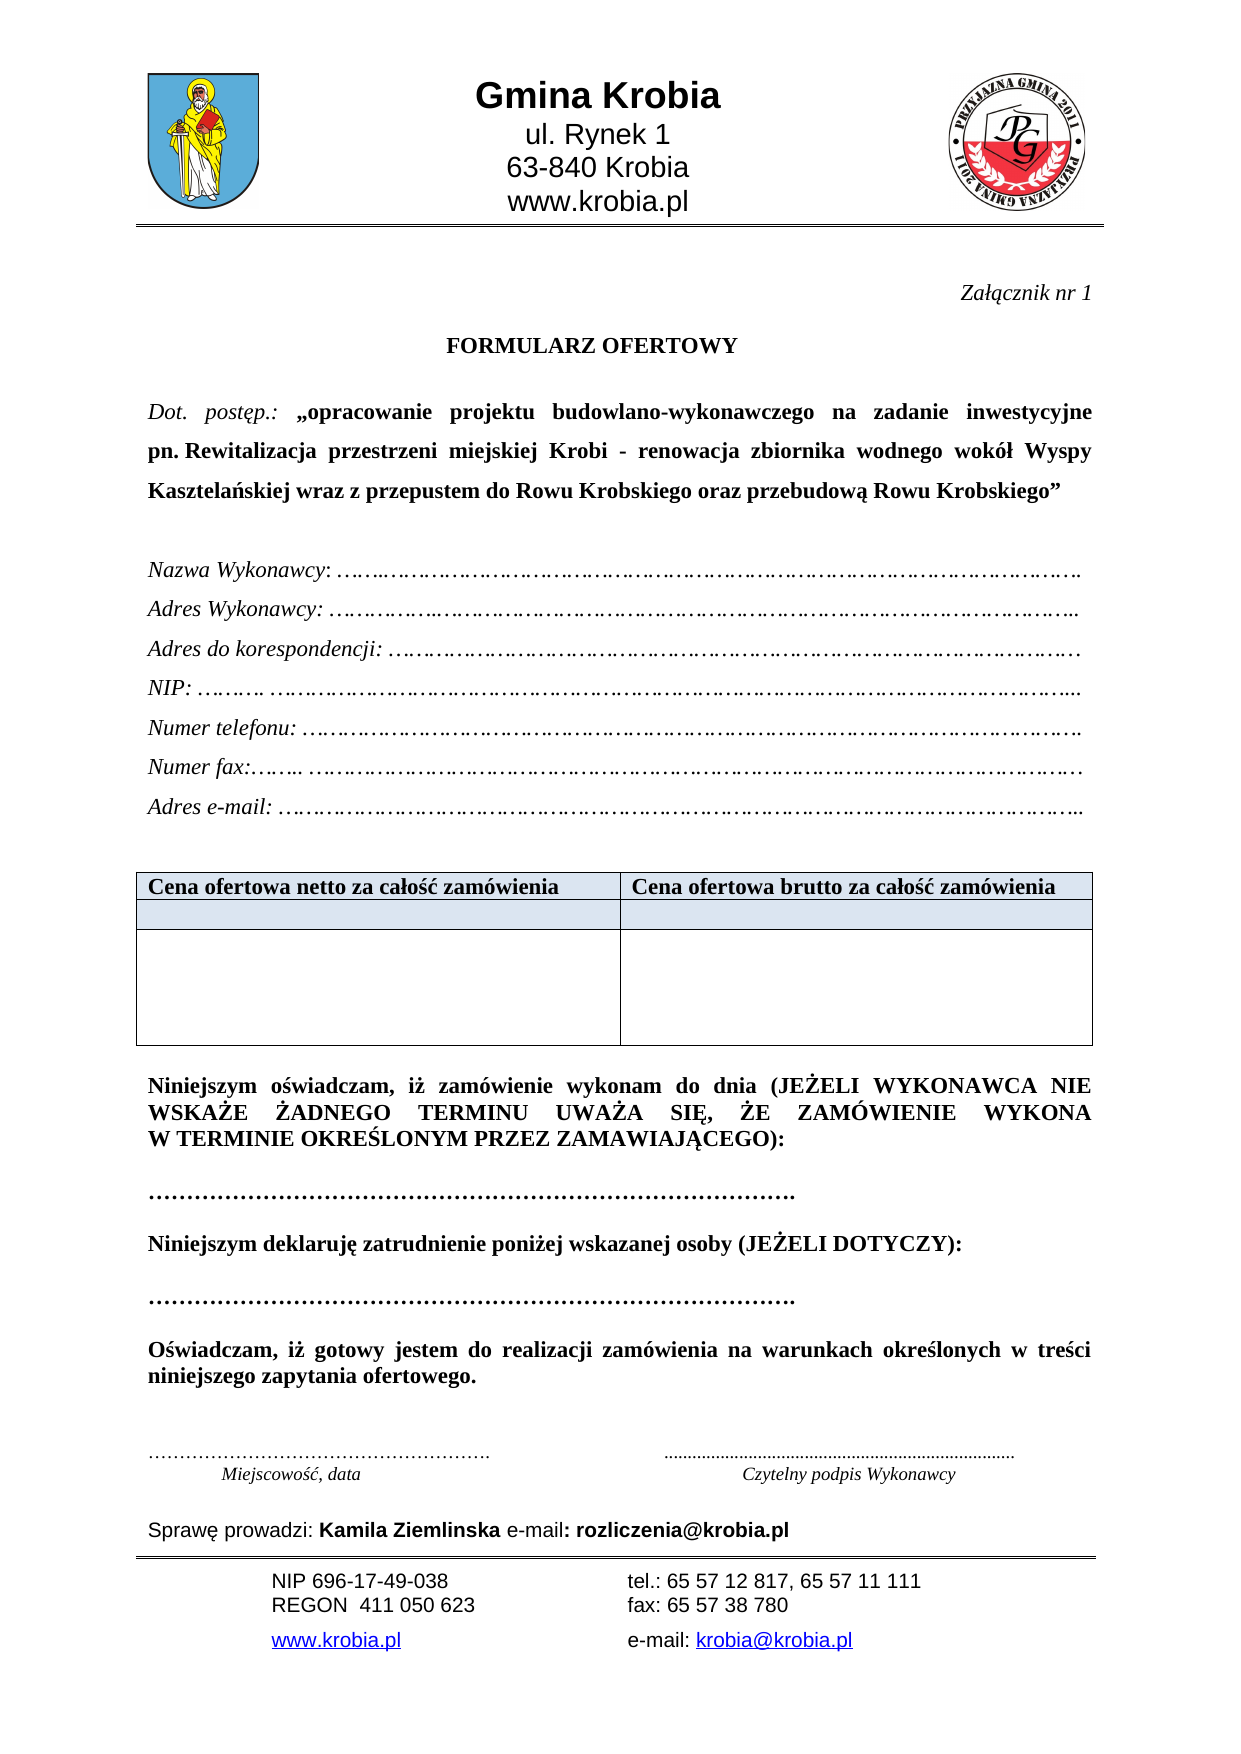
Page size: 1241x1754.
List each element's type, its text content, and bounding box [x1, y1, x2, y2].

text Niniejszym oświadczam, iż zamówienie wykonam do dnia (JEŻELI WYKONAWCA NIE WSKAŻE ŻADNEGO TERMINU UWAŻA SIĘ, ŻE ZAMÓWIENIE WYKONA W TERMINIE OKREŚLONYM PRZEZ ZAMAWIAJĄCEGO): [148, 1072, 1093, 1151]
table_cell [621, 900, 1092, 929]
picture [948, 73, 1086, 211]
text …………………………………………………………………………. [148, 1283, 1093, 1309]
table_header Cena ofertowa netto za całość zamówienia [137, 873, 620, 899]
text Oświadczam, iż gotowy jestem do realizacji zamówienia na warunkach określonych w treści niniejszego zapytania ofertowego. [148, 1336, 1093, 1388]
text Numer telefonu: ……………………………………………………………………………………………………. [148, 714, 1093, 740]
picture [147, 73, 259, 209]
text Adres do korespondencji: ………………………………………………………………………………………… [148, 635, 1093, 661]
text Adres Wykonawcy: …………….………………………………………………………………………………….. [148, 595, 1093, 622]
text ………………………………………………. ........................................................................... [148, 1441, 1093, 1463]
table_cell [621, 930, 1092, 1045]
text Załącznik nr 1 [148, 279, 1093, 306]
table_header Cena ofertowa brutto za całość zamówienia [621, 873, 1092, 899]
text Numer fax:…….. …………………………………………………………………………………………………… [148, 753, 1093, 779]
table_cell [137, 900, 620, 929]
text …………………………………………………………………………. [148, 1178, 1093, 1204]
text FORMULARZ OFERTOWY [91, 332, 1093, 358]
table_cell [137, 930, 620, 1045]
text NIP: ………. ………………………………………………………………………………………………………... [148, 674, 1093, 701]
text Adres e-mail: ……………………………………………………………………………………………………….. [148, 793, 1093, 819]
text Dot. postęp.: „opracowanie projektu budowlano-wykonawczego na zadanie inwestycyjne pn. Rewitalizacja przestrzeni miejskiej Krobi - renowacja zbiornika wodnego wokół Wyspy Kasztelańskiej wraz z przepustem do Rowu Krobskiego oraz przebudową Rowu Krobskiego” [148, 398, 1093, 503]
text Nazwa Wykonawcy: …….…………………………………………………………………………………………. [148, 556, 1093, 582]
text Miejscowość, data Czytelny podpis Wykonawcy [148, 1463, 1093, 1484]
text Niniejszym deklaruję zatrudnienie poniżej wskazanej osoby (JEŻELI DOTYCZY): [148, 1230, 1093, 1257]
